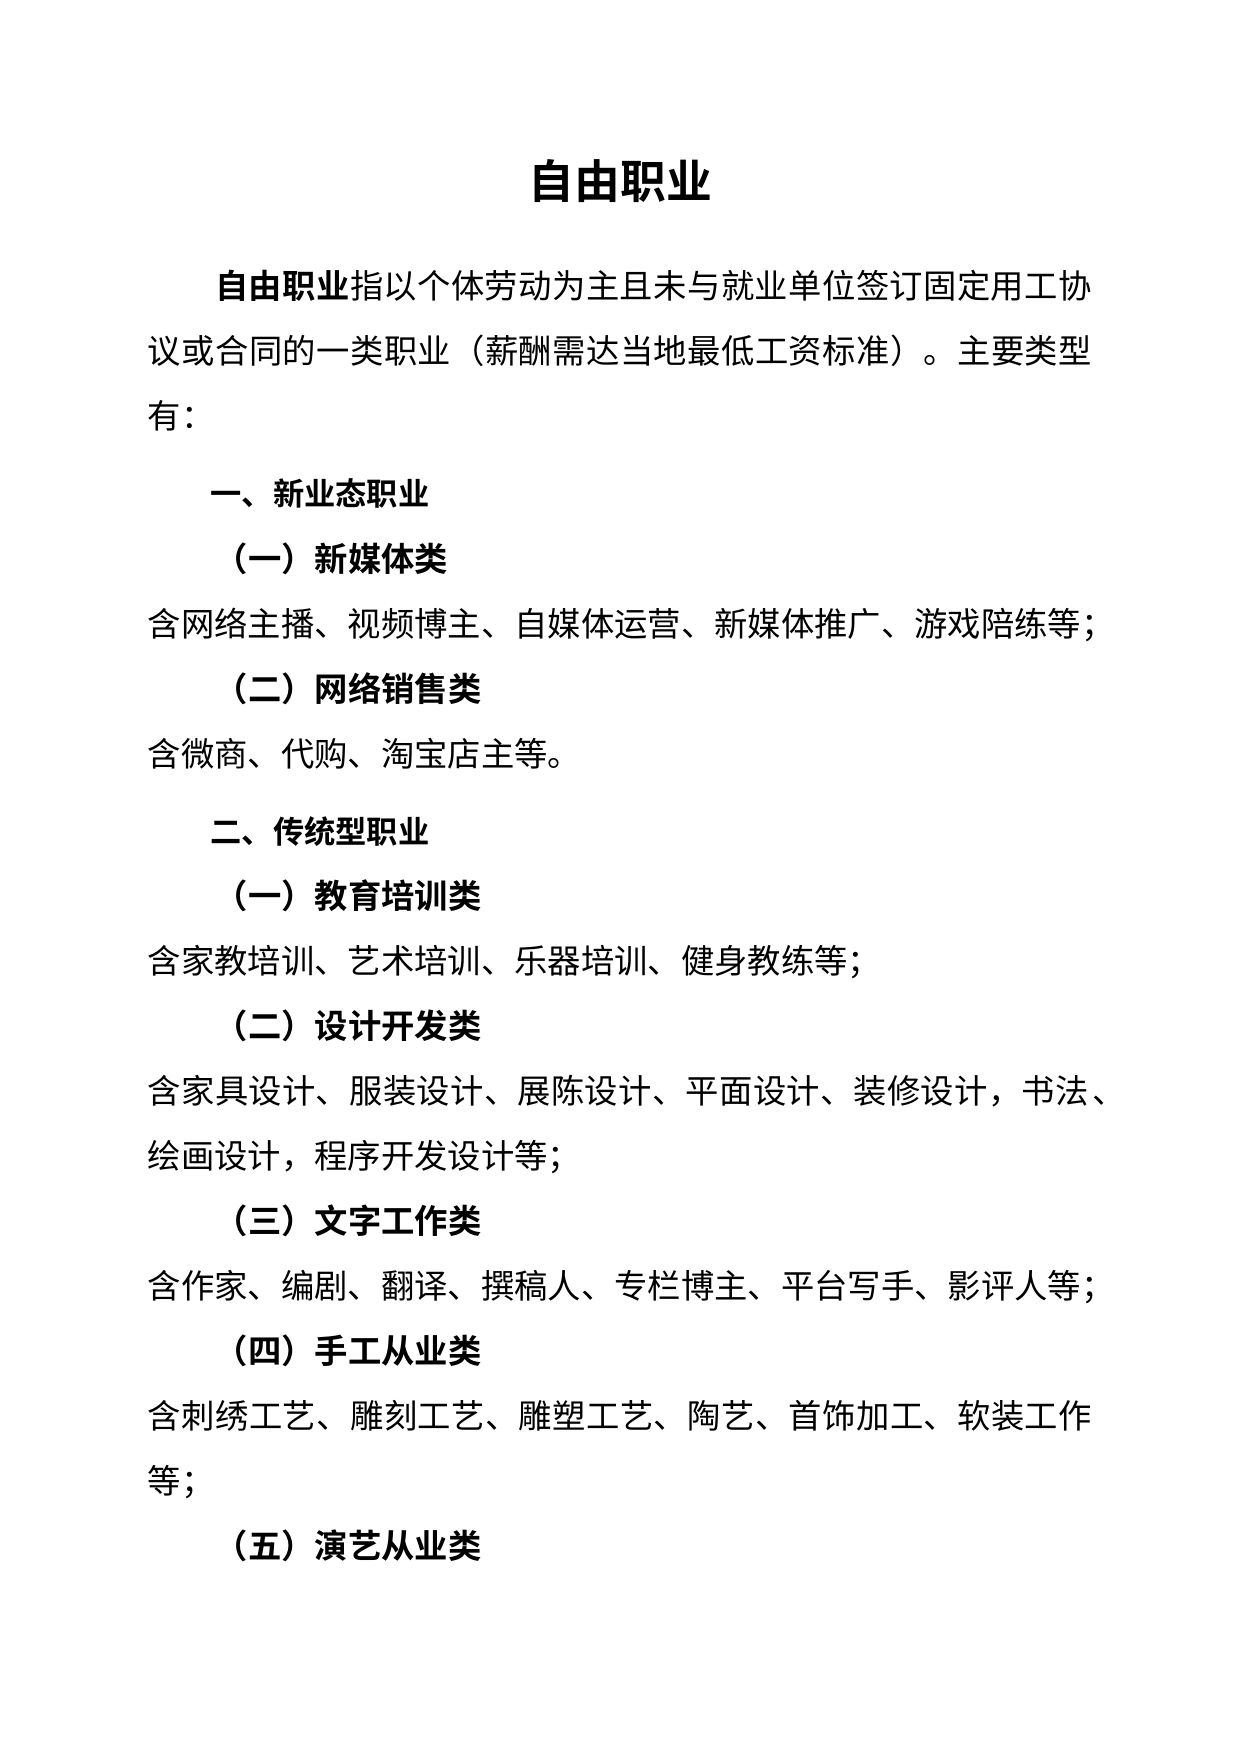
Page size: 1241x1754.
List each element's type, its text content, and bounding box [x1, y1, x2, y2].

text 自由职业指以个体劳动为主且未与就业单位签订固定用工协议或合同的一类职业（薪酬需达当地最低工资标准）。主要类型有： [148, 252, 1092, 447]
text （五）演艺从业类 [148, 1512, 1092, 1577]
text （二）网络销售类 [148, 654, 1092, 719]
text 含微商、代购、淘宝店主等。 [148, 719, 1092, 784]
text 含家教培训、艺术培训、乐器培训、健身教练等； [148, 927, 1092, 992]
text （一）教育培训类 [148, 862, 1092, 927]
text （四）手工从业类 [148, 1317, 1092, 1382]
text 含家具设计、服装设计、展陈设计、平面设计、装修设计，书法、绘画设计，程序开发设计等； [148, 1057, 1092, 1187]
text 二、传统型职业 [148, 797, 1092, 862]
text （二）设计开发类 [148, 992, 1092, 1057]
text 自由职业 [148, 129, 1092, 227]
text 含刺绣工艺、雕刻工艺、雕塑工艺、陶艺、首饰加工、软装工作等； [148, 1382, 1092, 1512]
text 含网络主播、视频博主、自媒体运营、新媒体推广、游戏陪练等； [148, 589, 1092, 654]
text 一、新业态职业 [148, 459, 1092, 524]
text （三）文字工作类 [148, 1187, 1092, 1252]
text （一）新媒体类 [148, 524, 1092, 589]
text 含作家、编剧、翻译、撰稿人、专栏博主、平台写手、影评人等； [148, 1252, 1092, 1317]
